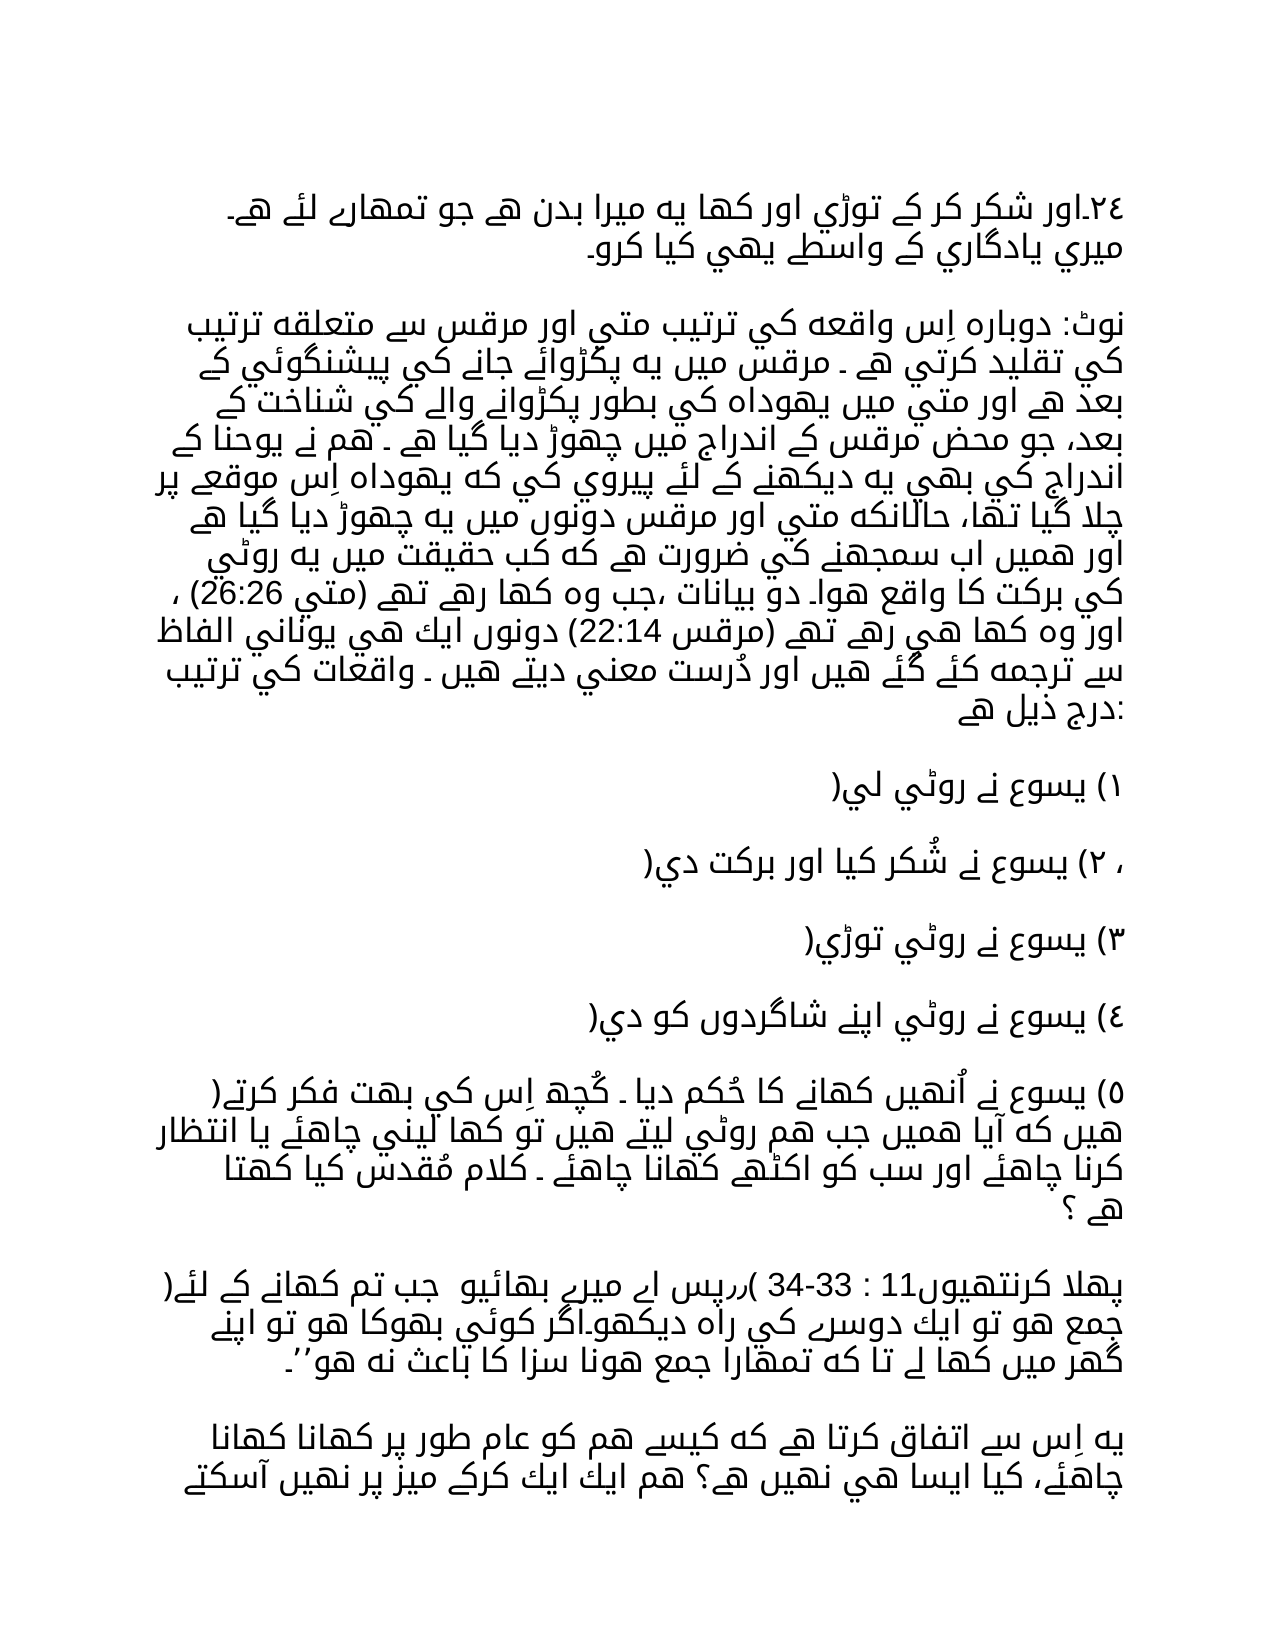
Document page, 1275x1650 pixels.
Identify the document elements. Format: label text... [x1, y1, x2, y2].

text ﴿١﴾ يسوع نے روٹي لي [150, 727, 1125, 803]
text ﴿٤﴾ يسوع نے روٹي اپنے شاگردوں كو دي [150, 957, 1125, 1034]
text ﴿٥﴾ يسوع نے اُنهيں كھانے كا حُكم ديا ۔ كُچھ اِس كي بهت فكر كرتے هيں كه آيا هميں جب هم روٹي ليتے هيں تو كھا ليني چاهئے يا انتظار كرنا چاهئے اور سب كو اكٹھے كھانا چاهئے ۔ كلام مُقدس كيا كهتا هے ؟ [150, 1034, 1125, 1226]
text ٢٤۔اور شكر كر كے توڑي اور كها يه ميرا بدن هے جو تمهارے لئے هے۔ ميري يادگاري كے واسطے يهي كيا كرو۔ [150, 150, 1125, 265]
text نوٹ: دوباره اِس واقعه كي ترتيب متي اور مرقس سے متعلقه ترتيب كي تقليد كرتي هے ۔ مرقس ميں يه پكڑوائے جانے كي پيشنگوئي كے بعد هے اور متي ميں يهوداه كي بطور پكڑوانے والے كي شناخت كے بعد، جو محض مرقس كے اندراج ميں چھوڑ ديا گيا هے ۔ هم نے يوحنا كے اندراج كي بھي يه ديكھنے كے لئے پيروي كي كه يهوداه اِس موقعے پر چلا گيا تھا، حالانكه متي اور مرقس دونوں ميں يه چھوڑ ديا گيا هے اور هميں اب سمجھنے كي ضرورت هے كه كب حقيقت ميں يه روٹي كي بركت كا واقع هوا۔ دو بيانات ،جب وه كھا رهے تھے ﴿متي 26:26﴾ ، اور وه كھا هي رهے تھے ﴿مرقس 22:14﴾ دونوں ايك هي يوناني الفاظ سے ترجمه كئے گئے هيں اور دُرست معني ديتے هيں ۔ واقعات كي ترتيب درج ذيل هے: [150, 265, 1125, 727]
text ﴿٢﴾ يسوع نے شُكر كيا اور بركت دي ، [150, 803, 1125, 880]
text ﴿٣﴾ يسوع نے روٹي توڑي [150, 880, 1125, 957]
text ﴿پهلا كرنتھيوں11 : 33-34 ﴾٫٫پس اے ميرے بھائيو جب تم كھانے كے لئے جمع هو تو ايك دوسرے كي راه ديكھو۔اگر كوئي بھوكا هو تو اپنے گھر ميں كھا لے تا كه تمهارا جمع هونا سزا كا باعث نه هو٬٬۔ [150, 1226, 1125, 1380]
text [150, 1380, 1125, 1495]
